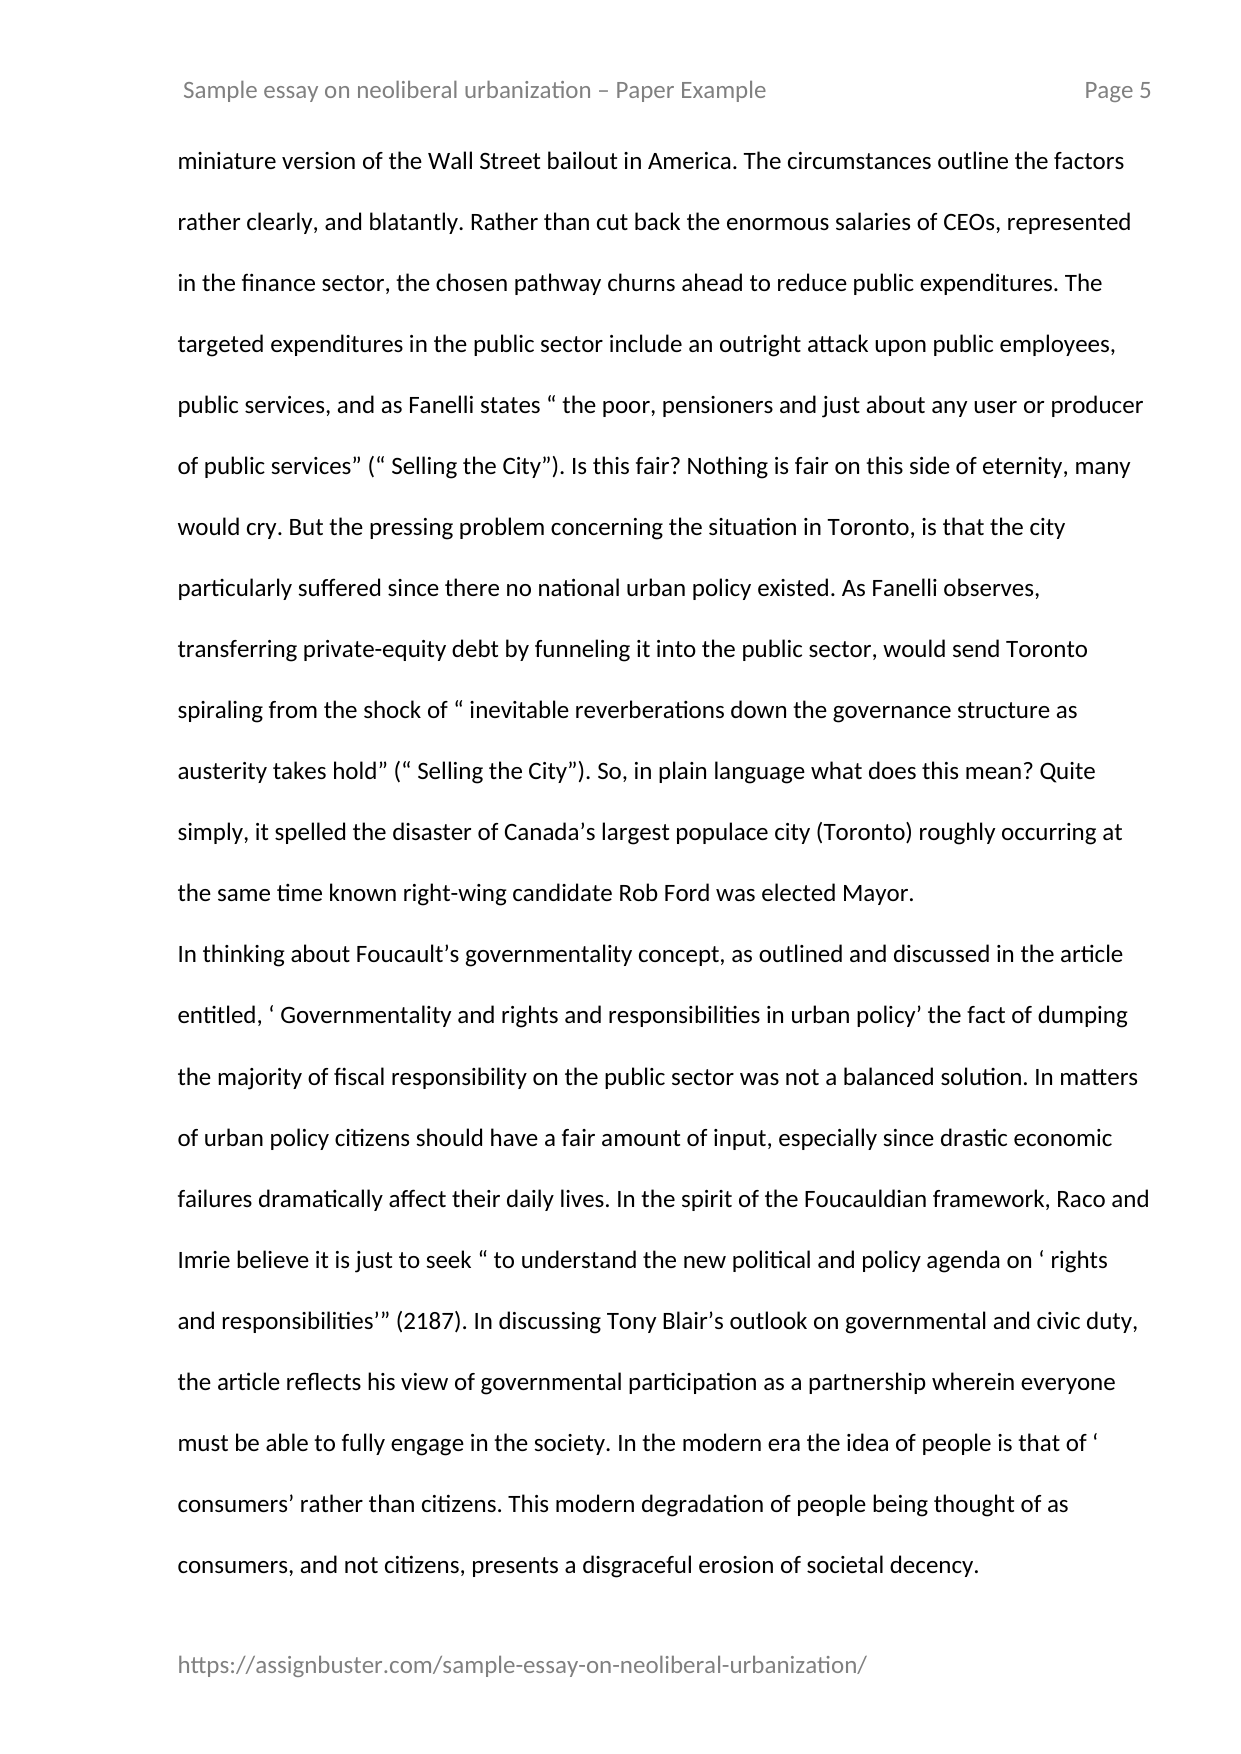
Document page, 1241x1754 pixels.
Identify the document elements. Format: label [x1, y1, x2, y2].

text [177, 145, 1152, 1579]
